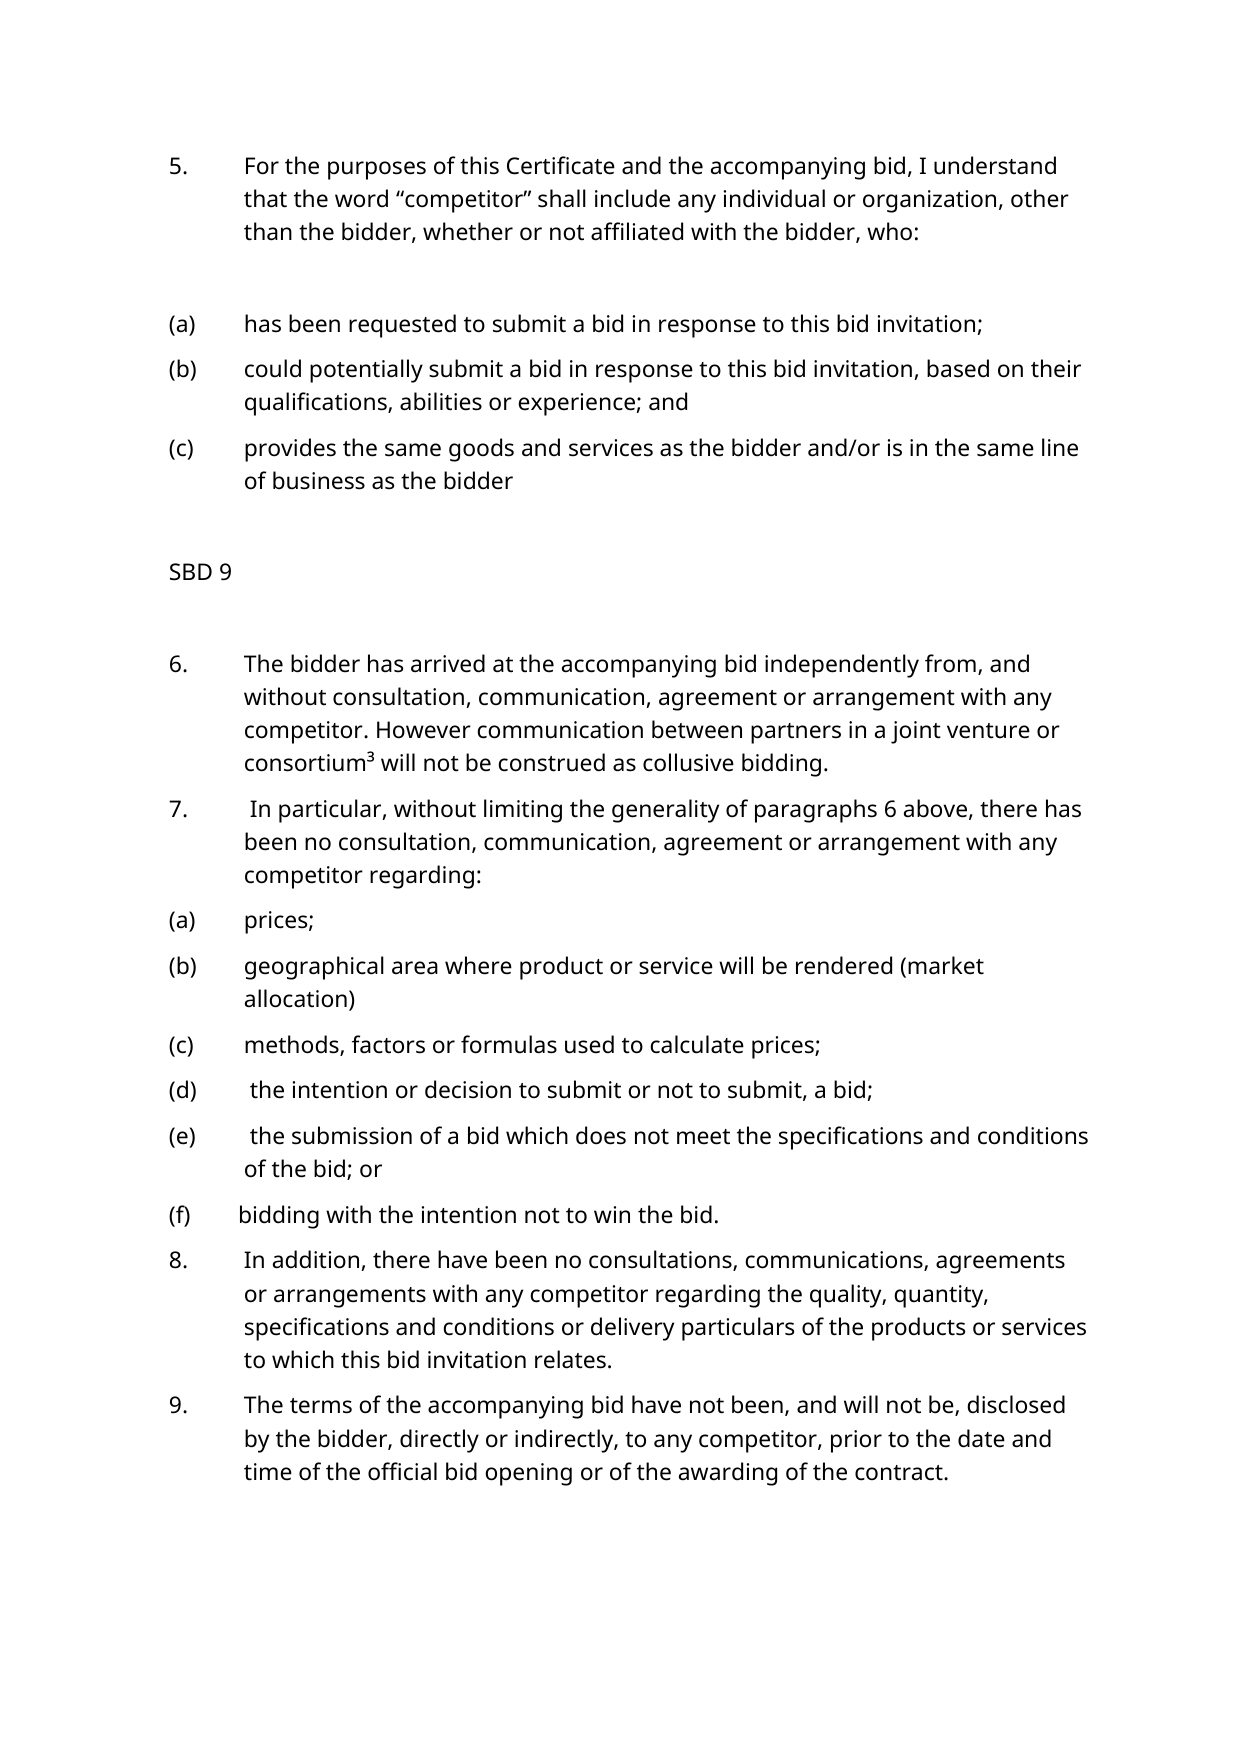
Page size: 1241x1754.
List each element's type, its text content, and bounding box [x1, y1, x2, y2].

text 8. In addition, there have been no consultations, communications, agreements or arrangements with any competitor regarding the quality, quantity, specifications and conditions or delivery particulars of the products or services to which this bid invitation relates. [169, 1244, 1090, 1375]
text 6. The bidder has arrived at the accompanying bid independently from, and without consultation, communication, agreement or arrangement with any competitor. However communication between partners in a joint venture or consortium³ will not be construed as collusive bidding. [169, 647, 1090, 778]
text 9. The terms of the accompanying bid have not been, and will not be, disclosed by the bidder, directly or indirectly, to any competitor, prior to the date and time of the official bid opening or of the awarding of the contract. [169, 1389, 1090, 1487]
text (a) prices; [169, 904, 1090, 936]
text (a) has been requested to submit a bid in response to this bid invitation; [169, 307, 1090, 339]
text (e) the submission of a bid which does not meet the specifications and conditions of the bid; or [169, 1120, 1090, 1184]
text (f) bidding with the intention not to win the bid. [169, 1199, 1090, 1230]
text 5. For the purposes of this Certificate and the accompanying bid, I understand that the word “competitor” shall include any individual or organization, other than the bidder, whether or not affiliated with the bidder, who: [169, 150, 1090, 247]
text 7. In particular, without limiting the generality of paragraphs 6 above, there has been no consultation, communication, agreement or arrangement with any competitor regarding: [169, 792, 1090, 890]
text (b) could potentially submit a bid in response to this bid invitation, based on their qualifications, abilities or experience; and [169, 353, 1090, 417]
text (b) geographical area where product or service will be rendered (market allocation) [169, 950, 1090, 1014]
text SBD 9 [169, 556, 1090, 587]
text (d) the intention or decision to submit or not to submit, a bid; [169, 1074, 1090, 1106]
text (c) methods, factors or formulas used to calculate prices; [169, 1029, 1090, 1060]
text (c) provides the same goods and services as the bidder and/or is in the same line of business as the bidder [169, 432, 1090, 496]
